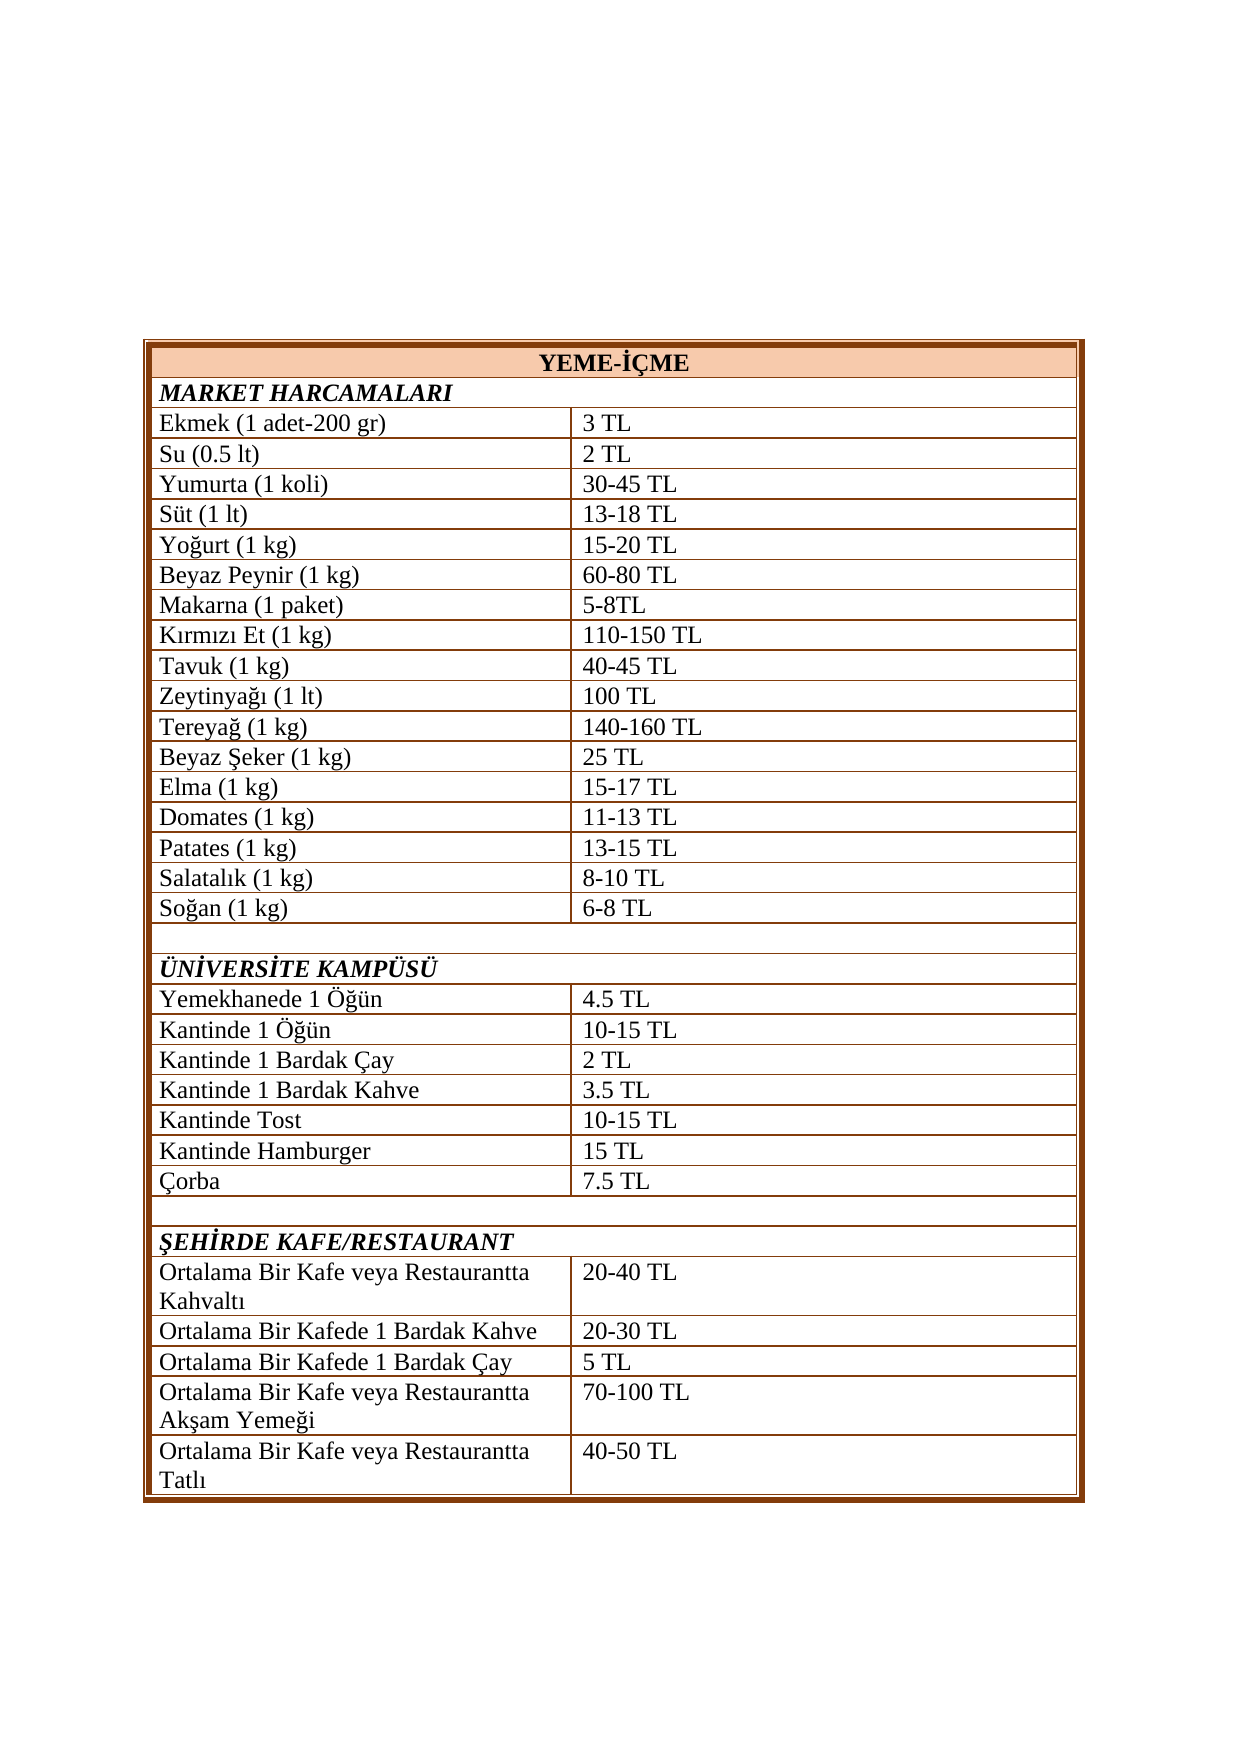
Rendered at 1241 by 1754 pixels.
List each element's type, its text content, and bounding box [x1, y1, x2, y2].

table_cell Ortalama Bir Kafede 1 Bardak Kahve [152, 1316, 570, 1345]
table_cell 15-20 TL [572, 530, 1076, 558]
table_cell Domates (1 kg) [152, 803, 570, 831]
table_cell 10-15 TL [572, 1015, 1076, 1043]
table_cell 40-45 TL [572, 651, 1076, 680]
table_cell Beyaz Peynir (1 kg) [152, 560, 570, 589]
table_cell Patates (1 kg) [152, 833, 570, 862]
table_cell MARKET HARCAMALARI [152, 378, 1076, 407]
table_cell 100 TL [572, 681, 1076, 710]
table_cell ÜNİVERSİTE KAMPÜSÜ [152, 954, 1076, 983]
table_cell Tereyağ (1 kg) [152, 712, 570, 740]
table_cell Su (0.5 lt) [152, 439, 570, 467]
table_cell Beyaz Şeker (1 kg) [152, 742, 570, 771]
table_cell 3.5 TL [572, 1075, 1076, 1104]
table_cell Yemekhanede 1 Öğün [152, 985, 570, 1013]
table_cell 11-13 TL [572, 803, 1076, 831]
table_cell Yoğurt (1 kg) [152, 530, 570, 558]
table_cell Zeytinyağı (1 lt) [152, 681, 570, 710]
table_cell Kantinde Tost [152, 1106, 570, 1134]
table_cell 2 TL [572, 1045, 1076, 1074]
table_cell Ortalama Bir Kafede 1 Bardak Çay [152, 1347, 570, 1375]
table_cell Ortalama Bir Kafe veya Restaurantta Tatlı [152, 1436, 570, 1493]
table_cell Süt (1 lt) [152, 500, 570, 528]
table_cell 40-50 TL [572, 1436, 1076, 1493]
table_cell Kırmızı Et (1 kg) [152, 621, 570, 649]
table_cell 3 TL [572, 408, 1076, 437]
table_cell 25 TL [572, 742, 1076, 771]
table_cell Yumurta (1 koli) [152, 469, 570, 498]
table_cell 140-160 TL [572, 712, 1076, 740]
table_cell ŞEHİRDE KAFE/RESTAURANT [152, 1227, 1076, 1256]
table_cell 60-80 TL [572, 560, 1076, 589]
table_cell Ortalama Bir Kafe veya Restaurantta Akşam Yemeği [152, 1377, 570, 1434]
table_cell Kantinde 1 Öğün [152, 1015, 570, 1043]
table_cell Kantinde 1 Bardak Kahve [152, 1075, 570, 1104]
table_cell 8-10 TL [572, 863, 1076, 892]
table_cell 15-17 TL [572, 772, 1076, 801]
table_cell 30-45 TL [572, 469, 1076, 498]
table_cell Kantinde 1 Bardak Çay [152, 1045, 570, 1074]
table_cell Çorba [152, 1166, 570, 1195]
table_cell 10-15 TL [572, 1106, 1076, 1134]
table_cell 13-18 TL [572, 500, 1076, 528]
table_cell Ekmek (1 adet-200 gr) [152, 408, 570, 437]
table_cell [152, 1197, 1076, 1225]
table_cell 2 TL [572, 439, 1076, 467]
table_cell 7.5 TL [572, 1166, 1076, 1195]
table_cell Elma (1 kg) [152, 772, 570, 801]
table_cell 20-40 TL [572, 1257, 1076, 1315]
table_cell Makarna (1 paket) [152, 590, 570, 619]
table_header YEME-İÇME [152, 348, 1076, 377]
table_cell Salatalık (1 kg) [152, 863, 570, 892]
table_cell 6-8 TL [572, 893, 1076, 922]
table_cell 20-30 TL [572, 1316, 1076, 1345]
table_cell Ortalama Bir Kafe veya Restaurantta Kahvaltı [152, 1257, 570, 1315]
table_cell 5-8TL [572, 590, 1076, 619]
table_cell 110-150 TL [572, 621, 1076, 649]
table_cell Kantinde Hamburger [152, 1136, 570, 1165]
table_cell 13-15 TL [572, 833, 1076, 862]
table_cell Soğan (1 kg) [152, 893, 570, 922]
table_cell [152, 924, 1076, 952]
table_cell 5 TL [572, 1347, 1076, 1375]
table_cell Tavuk (1 kg) [152, 651, 570, 680]
table_cell 4.5 TL [572, 985, 1076, 1013]
table_cell 70-100 TL [572, 1377, 1076, 1434]
table_cell 15 TL [572, 1136, 1076, 1165]
